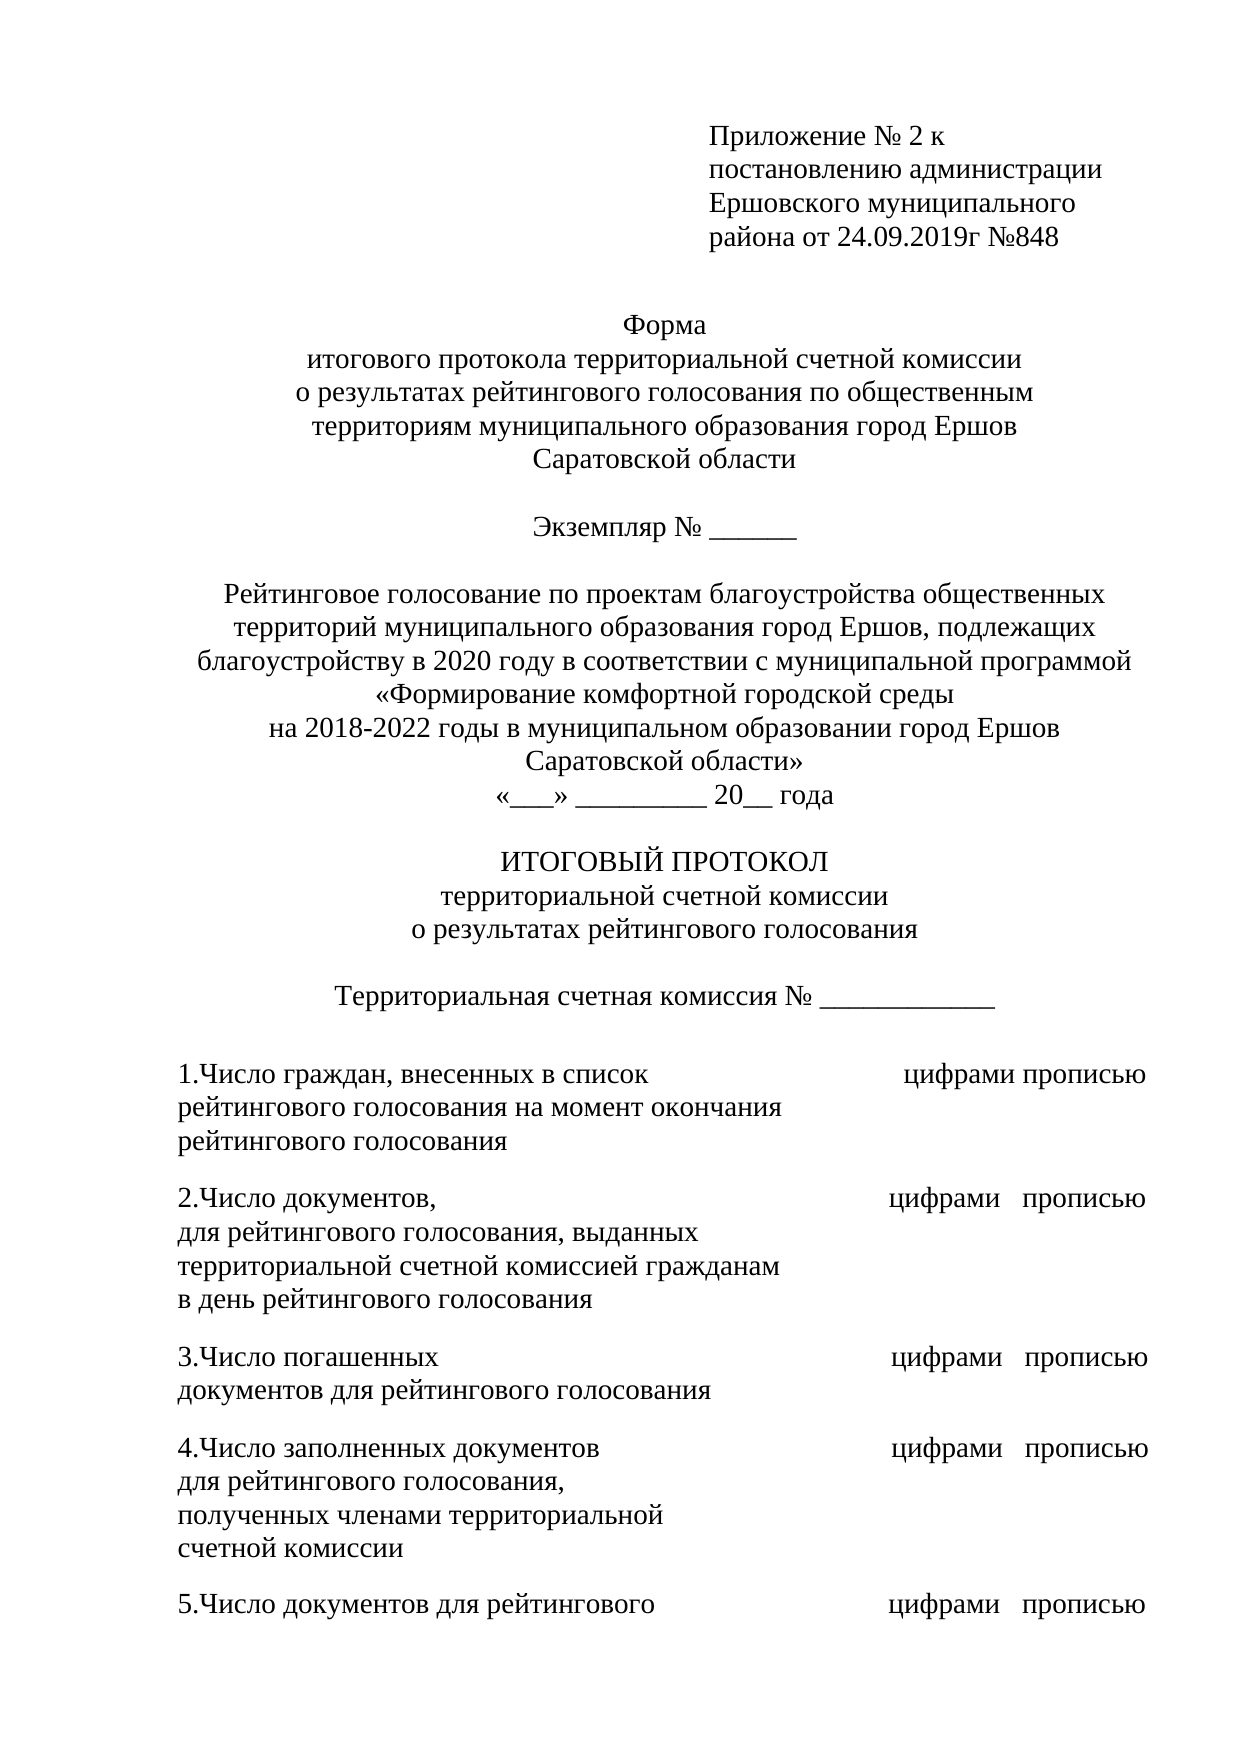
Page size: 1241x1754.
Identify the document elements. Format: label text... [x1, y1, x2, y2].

text ИТОГОВЫЙ ПРОТОКОЛ [177, 844, 1152, 878]
text счетной комиссии [177, 1531, 1152, 1564]
text Саратовской области» [177, 743, 1152, 777]
text для рейтингового голосования, [177, 1463, 1152, 1497]
text рейтингового голосования на момент окончания [177, 1089, 1152, 1123]
text Саратовской области [177, 442, 1152, 475]
text Рейтинговое голосование по проектам благоустройства общественных территорий муниципального образования город Ершов, подлежащих благоустройству в 2020 году в соответствии с муниципальной программой «Формирование комфортной городской среды [177, 576, 1152, 710]
text на 2018-2022 годы в муниципальном образовании город Ершов [177, 710, 1152, 743]
text «___» _________ 20__ года [177, 777, 1152, 811]
text итогового протокола территориальной счетной комиссии [177, 341, 1152, 374]
text полученных членами территориальной [177, 1497, 1152, 1531]
text территориальной счетной комиссией гражданам [177, 1248, 1152, 1281]
text 4.Число заполненных документов цифрами прописью [177, 1430, 1152, 1463]
text рейтингового голосования [177, 1123, 1152, 1157]
text 2.Число документов, цифрами прописью [177, 1181, 1152, 1214]
text территориальной счетной комиссии [177, 878, 1152, 911]
text для рейтингового голосования, выданных [177, 1214, 1152, 1248]
text территориям муниципального образования город Ершов [177, 408, 1152, 442]
text о результатах рейтингового голосования [177, 911, 1152, 945]
text 3.Число погашенных цифрами прописью [177, 1339, 1152, 1372]
text о результатах рейтингового голосования по общественным [177, 374, 1152, 408]
text 5.Число документов для рейтингового цифрами прописью [177, 1586, 1152, 1619]
text 1.Число граждан, внесенных в список цифрами прописью [177, 1056, 1152, 1089]
text в день рейтингового голосования [177, 1281, 1152, 1315]
text Приложение № 2 к постановлению администрации Ершовского муниципального района от 24.09.2019г №848 [709, 118, 1141, 252]
text Экземпляр № ______ [177, 509, 1152, 542]
text Форма [177, 307, 1152, 341]
text Территориальная счетная комиссия № ____________ [177, 978, 1152, 1012]
text документов для рейтингового голосования [177, 1372, 1152, 1406]
